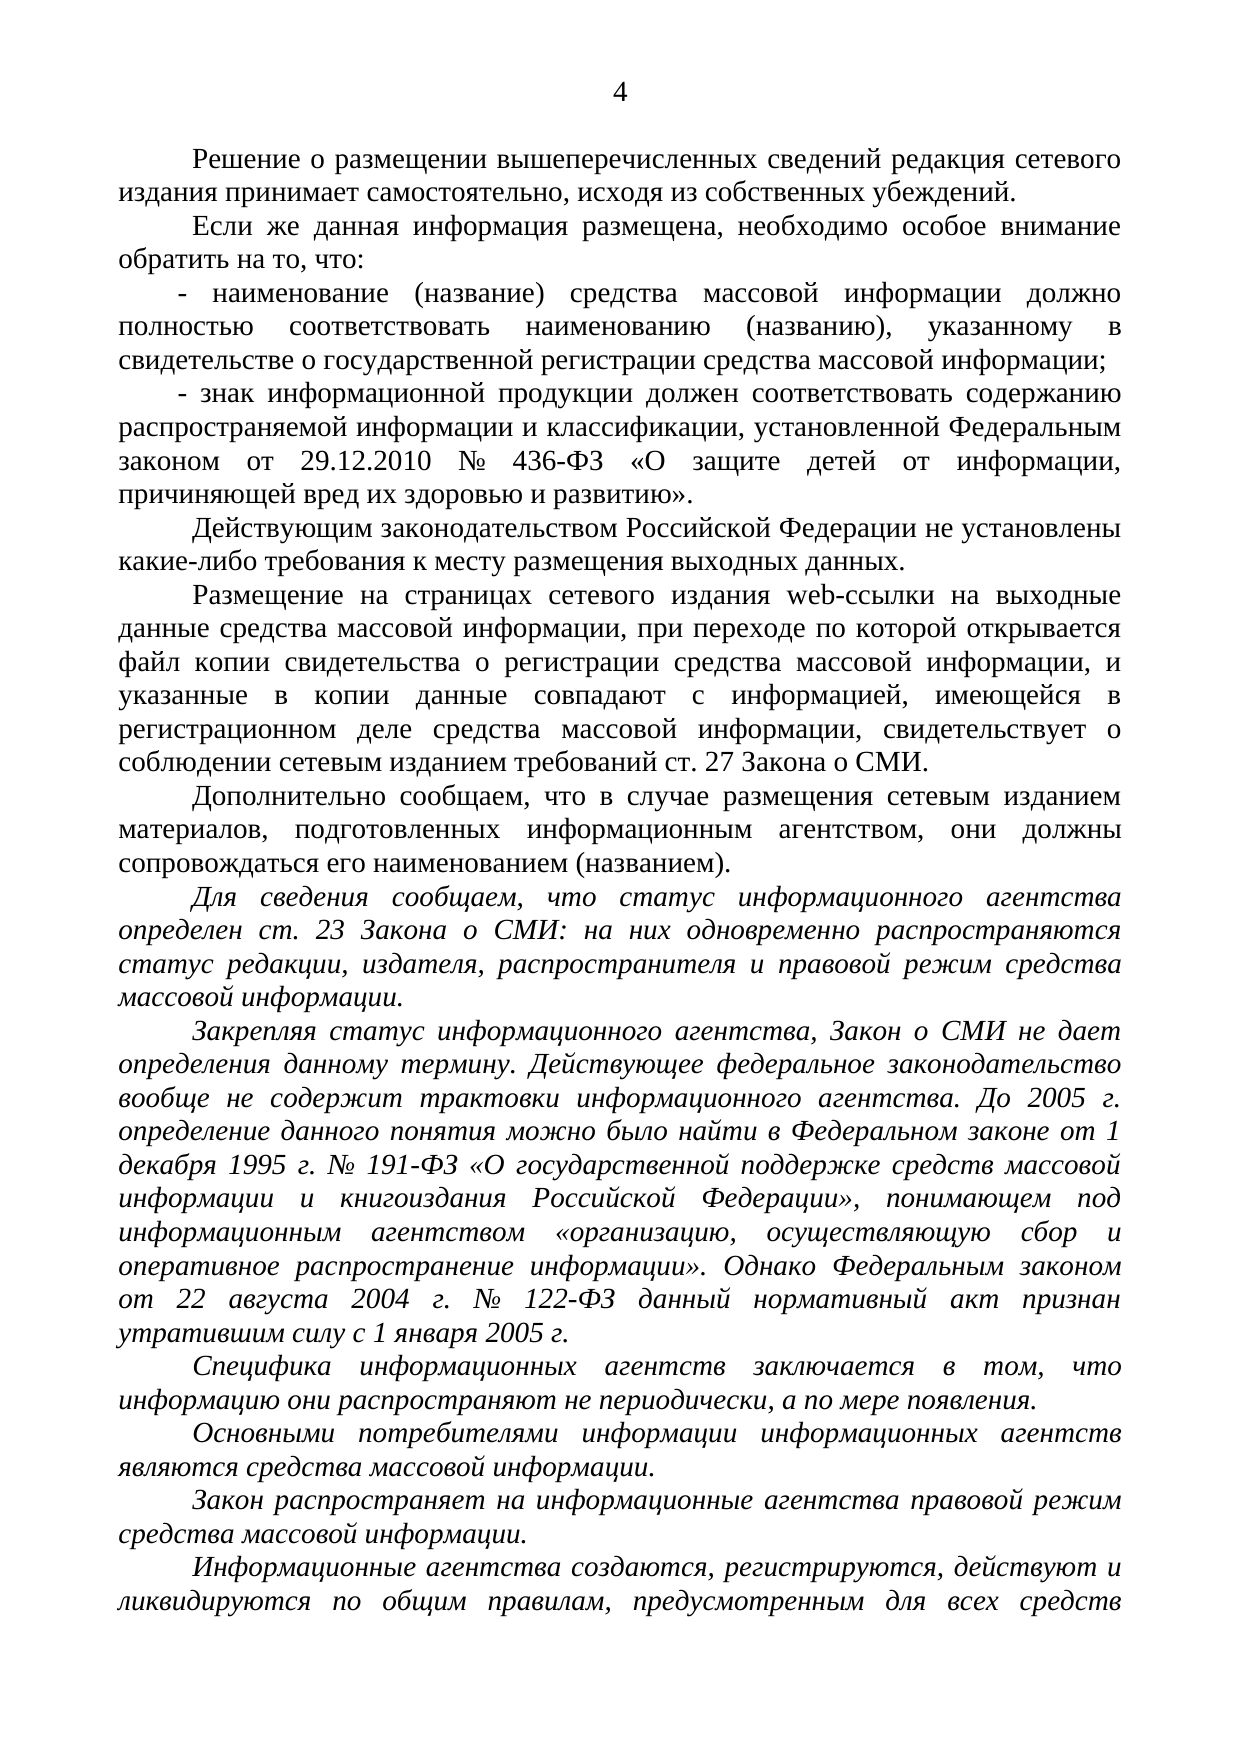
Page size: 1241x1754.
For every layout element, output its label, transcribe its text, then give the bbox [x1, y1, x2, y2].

text Закрепляя статус информационного агентства, Закон о СМИ не дает определения данному термину. Действующее федеральное законодательство вообще не содержит трактовки информационного агентства. До 2005 г. определение данного понятия можно было найти в Федеральном законе от 1 декабря 1995 г. № 191-ФЗ «О государственной поддержке средств массовой информации и книгоиздания Российской Федерации», понимающем под информационным агентством «организацию, осуществляющую сбор и оперативное распространение информации». Однако Федеральным законом от 22 августа 2004 г. № 122-ФЗ данный нормативный акт признан утратившим силу с 1 января 2005 г. [118, 1013, 1122, 1348]
text Если же данная информация размещена, необходимо особое внимание обратить на то, что: [118, 208, 1122, 275]
text Основными потребителями информации информационных агентств являются средства массовой информации. [118, 1415, 1122, 1482]
text Решение о размещении вышеперечисленных сведений редакция сетевого издания принимает самостоятельно, исходя из собственных убеждений. [118, 141, 1122, 208]
text Размещение на страницах сетевого издания web-ссылки на выходные данные средства массовой информации, при переходе по которой открывается файл копии свидетельства о регистрации средства массовой информации, и указанные в копии данные совпадают с информацией, имеющейся в регистрационном деле средства массовой информации, свидетельствует о соблюдении сетевым изданием требований ст. 27 Закона о СМИ. [118, 577, 1122, 778]
text Специфика информационных агентств заключается в том, что информацию они распространяют не периодически, а по мере появления. [118, 1348, 1122, 1415]
text Закон распространяет на информационные агентства правовой режим средства массовой информации. [118, 1482, 1122, 1549]
text Для сведения сообщаем, что статус информационного агентства определен ст. 23 Закона о СМИ: на них одновременно распространяются статус редакции, издателя, распространителя и правовой режим средства массовой информации. [118, 879, 1122, 1013]
text - знак информационной продукции должен соответствовать содержанию распространяемой информации и классификации, установленной Федеральным законом от 29.12.2010 № 436-ФЗ «О защите детей от информации, причиняющей вред их здоровью и развитию». [118, 376, 1122, 510]
text Дополнительно сообщаем, что в случае размещения сетевым изданием материалов, подготовленных информационным агентством, они должны сопровождаться его наименованием (названием). [118, 778, 1122, 879]
text - наименование (название) средства массовой информации должно полностью соответствовать наименованию (названию), указанному в свидетельстве о государственной регистрации средства массовой информации; [118, 275, 1122, 376]
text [118, 1549, 1122, 1617]
text Действующим законодательством Российской Федерации не установлены какие-либо требования к месту размещения выходных данных. [118, 510, 1122, 577]
